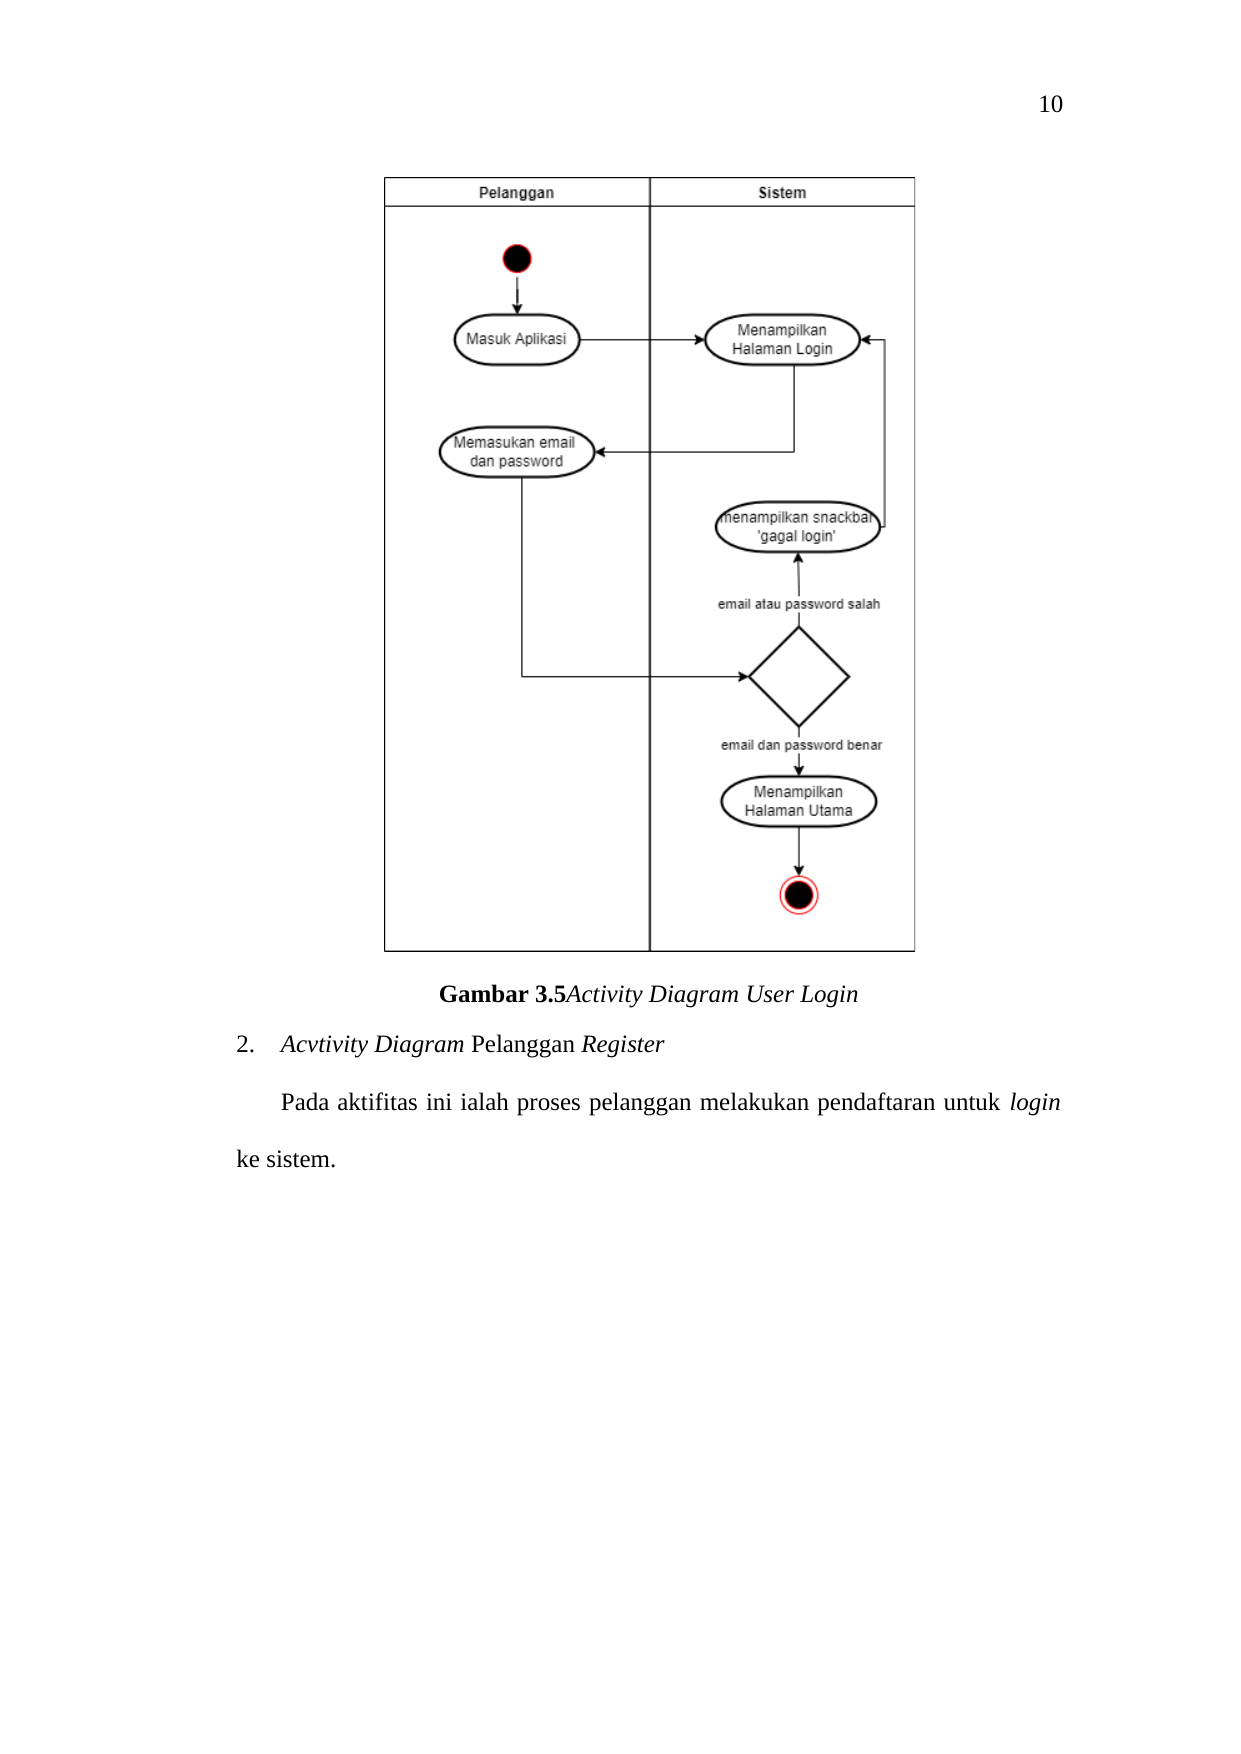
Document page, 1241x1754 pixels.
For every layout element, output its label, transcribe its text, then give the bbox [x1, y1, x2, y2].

list Pada aktifitas ini ialah proses pelanggan melakukan pendaftaran untuk login ke sistem. [236, 1087, 1063, 1173]
list Acvtivity Diagram Pelanggan Register [236, 1029, 1063, 1058]
picture [384, 177, 916, 952]
